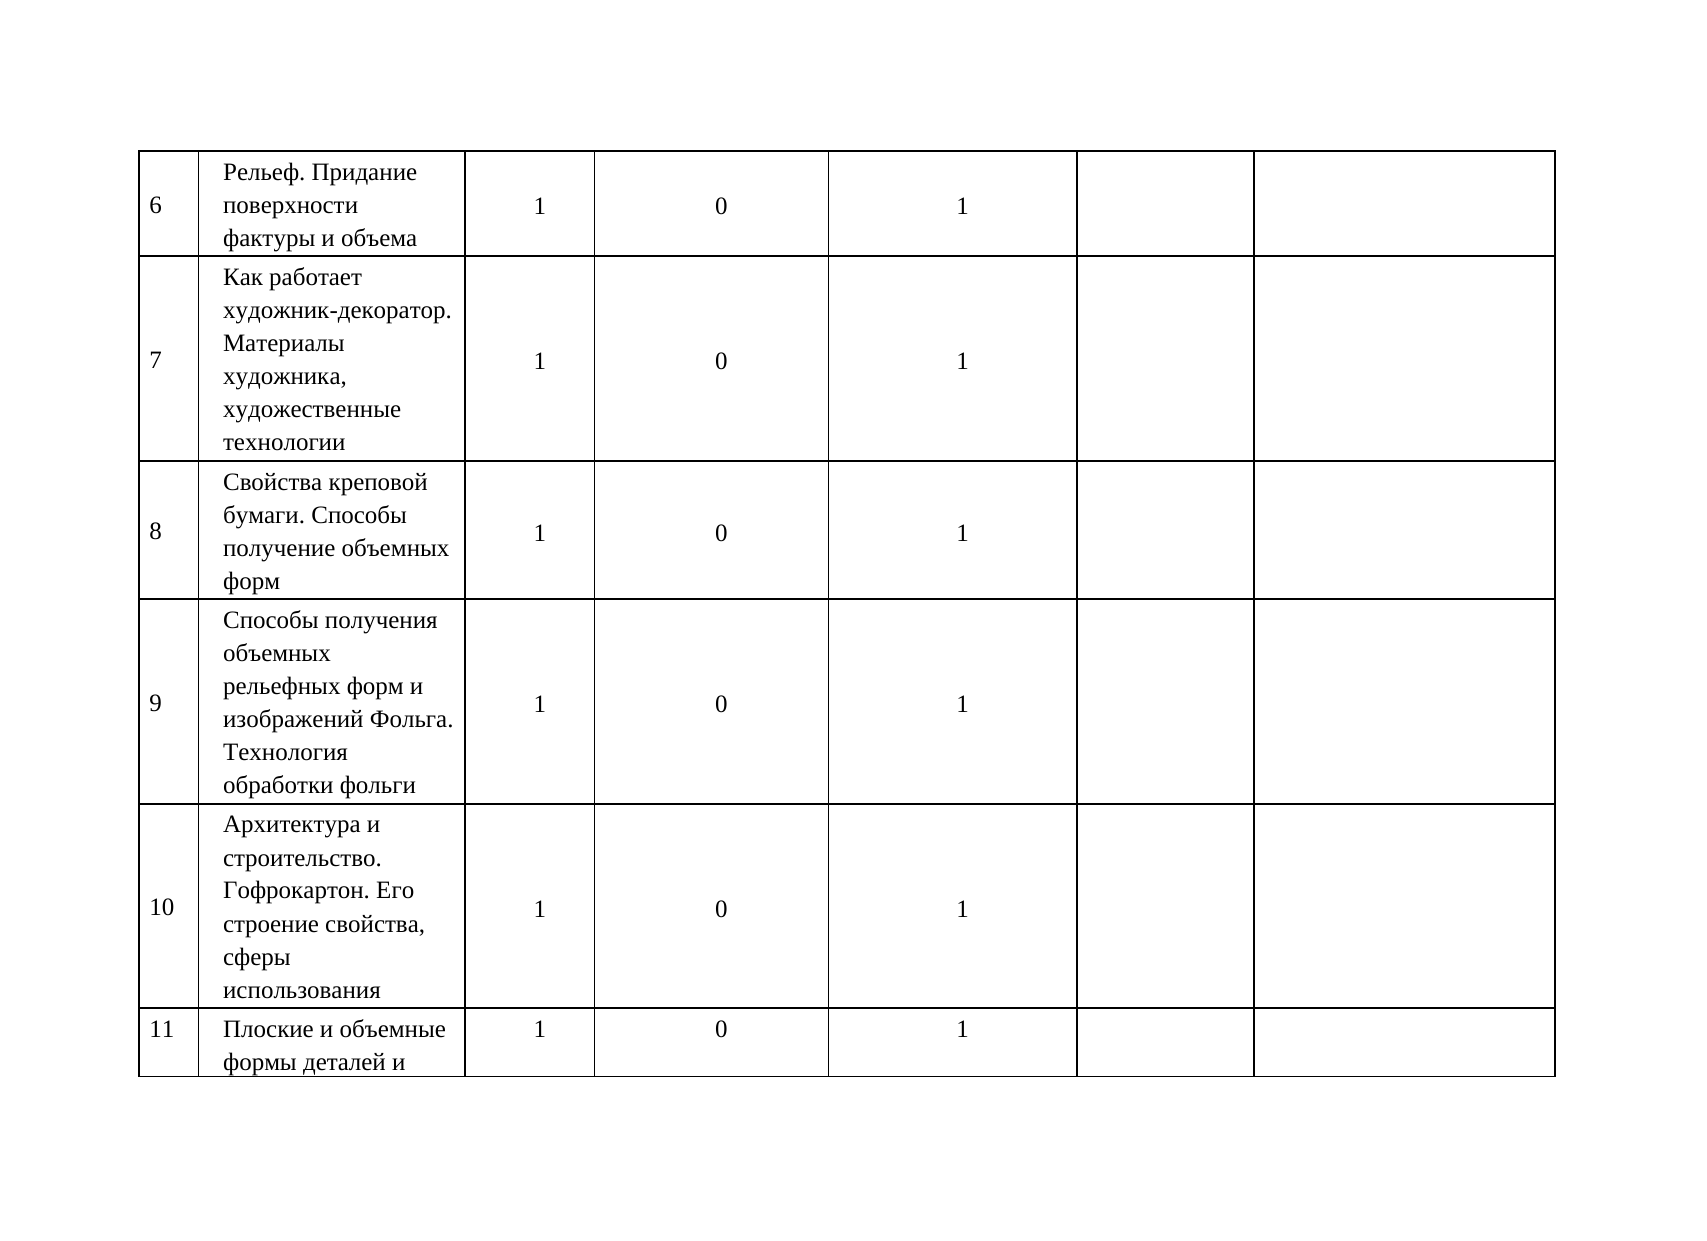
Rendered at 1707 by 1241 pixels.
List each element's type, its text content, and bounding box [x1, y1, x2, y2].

table_cell [1078, 152, 1253, 255]
table_cell [1255, 462, 1554, 598]
table_cell 9 [140, 600, 198, 803]
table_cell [199, 1009, 464, 1076]
table_cell [1078, 257, 1253, 460]
table_cell 1 [466, 462, 594, 598]
table_cell Способы получения объемных рельефных форм и изображений Фольга. Технология обработки фольги [199, 600, 464, 803]
table_cell [1078, 805, 1253, 1007]
table_cell 1 [466, 805, 594, 1007]
table_cell 1 [829, 600, 1076, 803]
table_cell Архитектура и строительство. Гофрокартон. Его строение свойства, сферы использования [199, 805, 464, 1007]
table_cell 0 [595, 257, 828, 460]
table_cell [1078, 462, 1253, 598]
table_cell 0 [595, 152, 828, 255]
table_cell 8 [140, 462, 198, 598]
table_cell Свойства креповой бумаги. Способы получение объемных форм [199, 462, 464, 598]
table_cell 10 [140, 805, 198, 1007]
table_cell 1 [829, 257, 1076, 460]
table_cell 1 [829, 152, 1076, 255]
table_cell 1 [466, 152, 594, 255]
table_cell 0 [595, 462, 828, 598]
table_cell 0 [595, 805, 828, 1007]
table_cell 0 [595, 600, 828, 803]
table_cell 7 [140, 257, 198, 460]
table_cell [1078, 600, 1253, 803]
table_cell 0 [595, 1009, 828, 1076]
table_cell 1 [829, 462, 1076, 598]
table_cell Рельеф. Придание поверхности фактуры и объема [199, 152, 464, 255]
table_cell 1 [829, 1009, 1076, 1076]
table_cell 11 [140, 1009, 198, 1076]
table_cell Как работает художник-декоратор. Материалы художника, художественные технологии [199, 257, 464, 460]
table_cell [1255, 805, 1554, 1007]
table_cell 1 [466, 257, 594, 460]
table_cell 6 [140, 152, 198, 255]
table_cell [1255, 1009, 1554, 1076]
table_cell [1255, 152, 1554, 255]
table_cell [1255, 257, 1554, 460]
table_cell [1255, 600, 1554, 803]
table_cell 1 [466, 600, 594, 803]
table_cell 1 [466, 1009, 594, 1076]
table_cell [1078, 1009, 1253, 1076]
table_cell 1 [829, 805, 1076, 1007]
